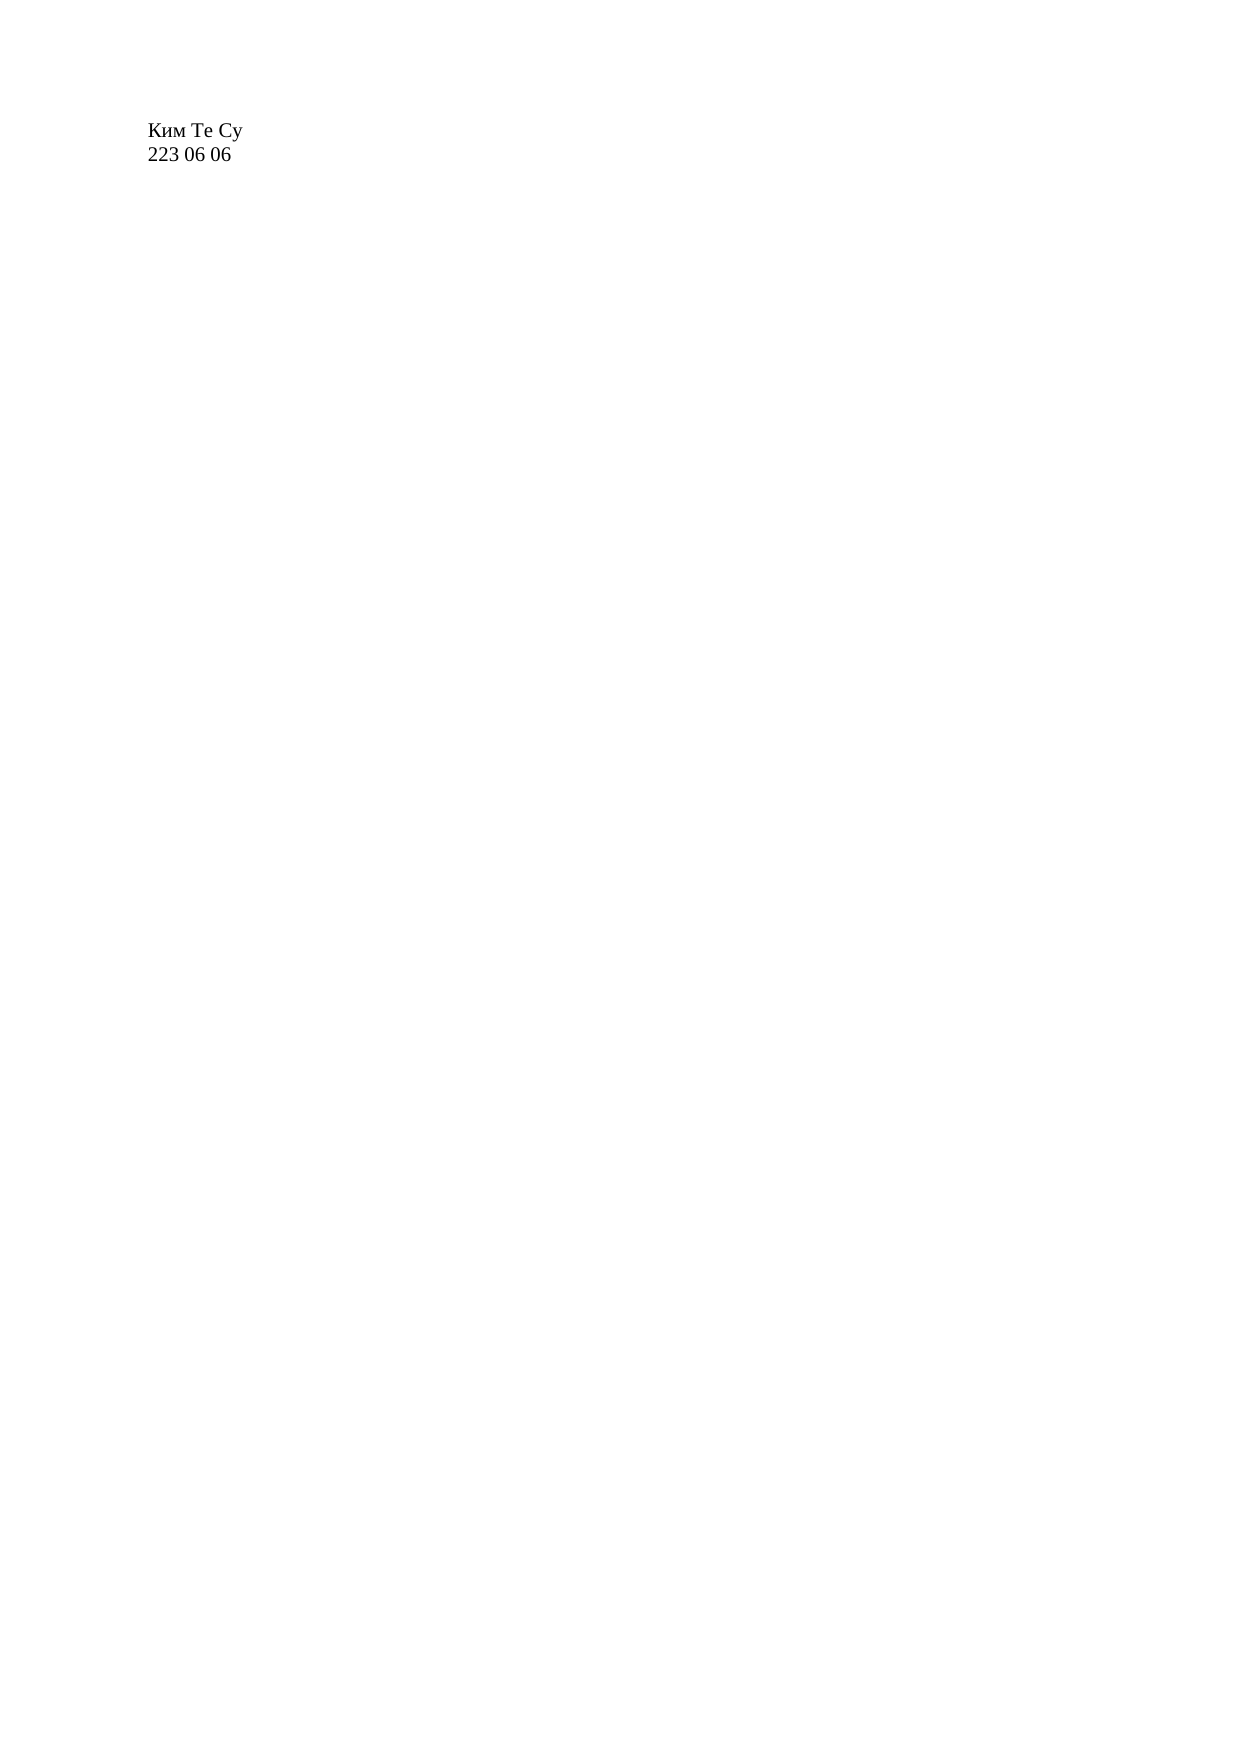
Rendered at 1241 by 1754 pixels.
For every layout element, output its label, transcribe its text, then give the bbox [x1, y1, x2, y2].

text 223 06 06 [148, 142, 1181, 166]
text Ким Те Су [148, 118, 1181, 142]
